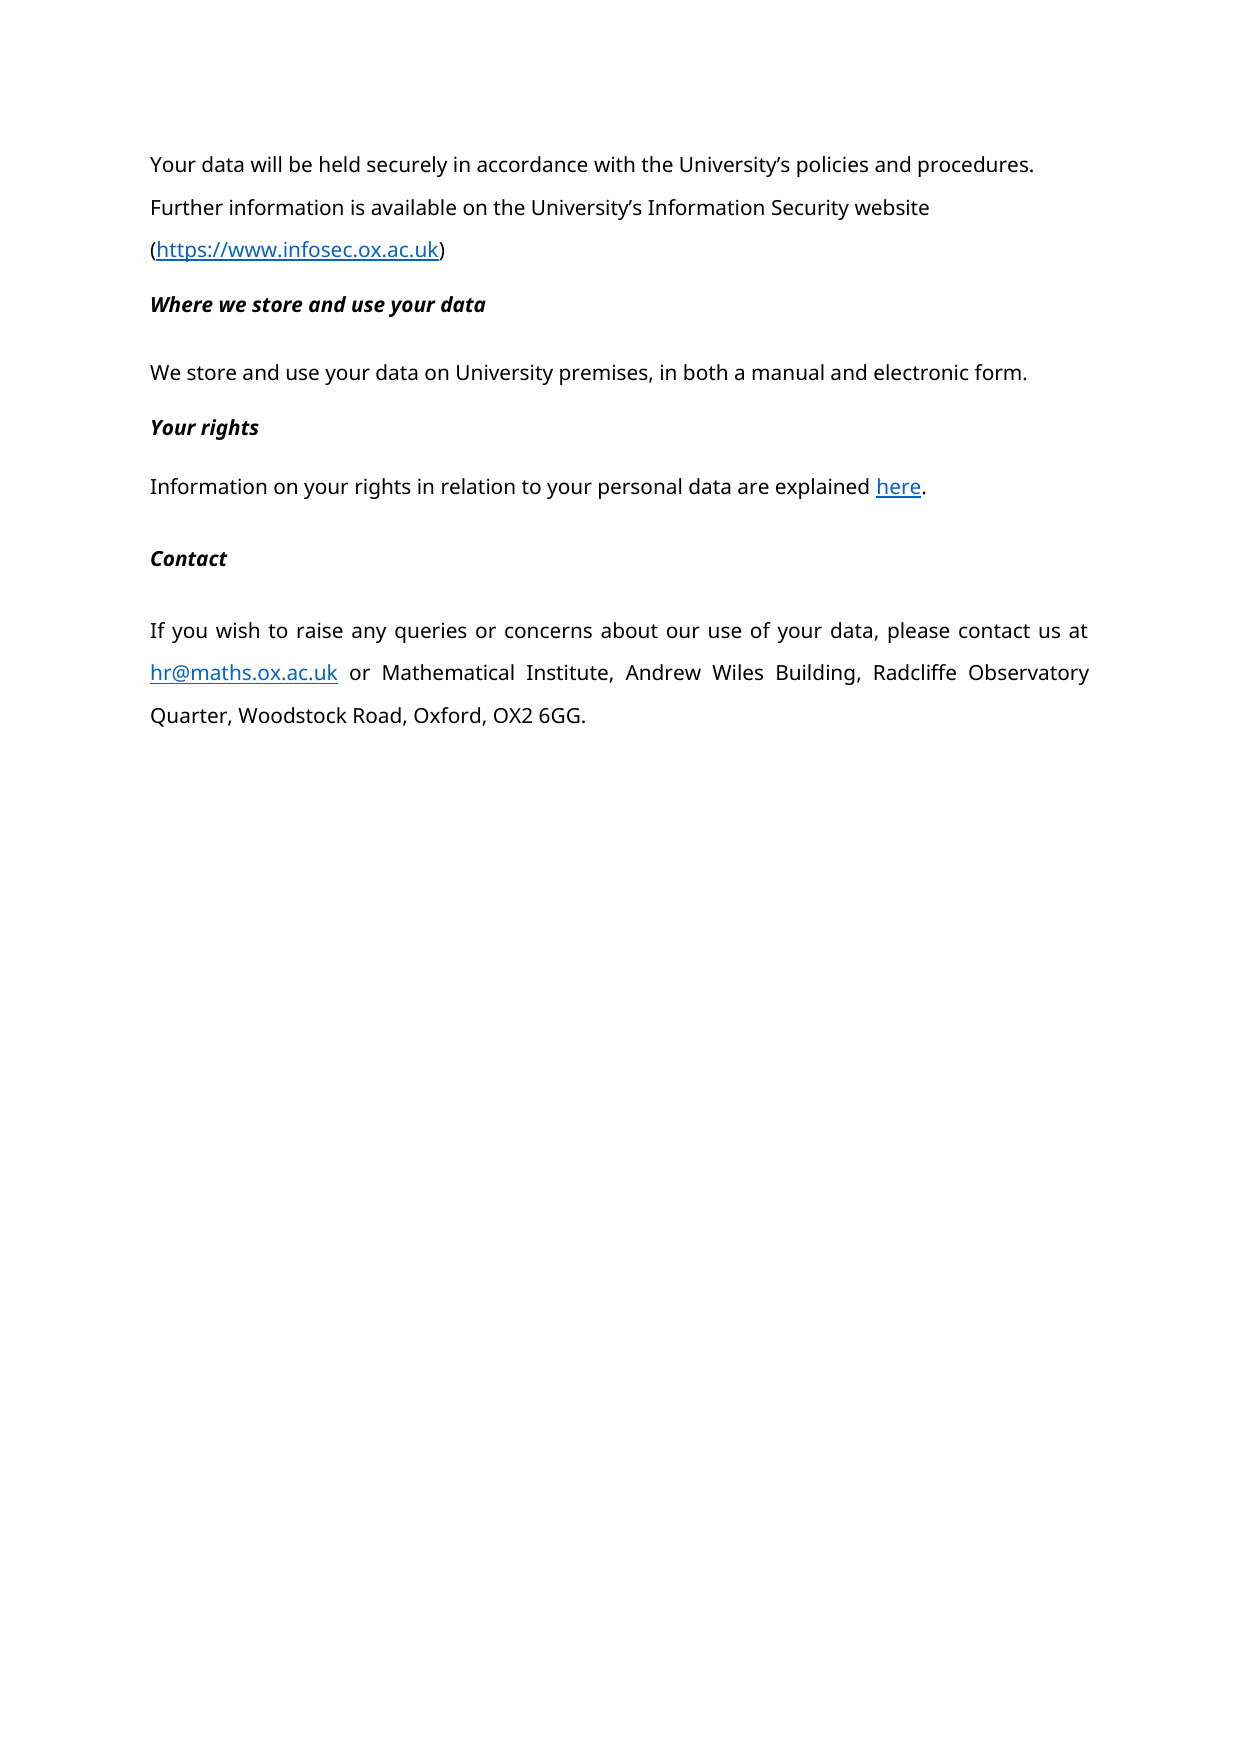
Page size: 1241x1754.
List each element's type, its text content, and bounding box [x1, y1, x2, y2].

text If you wish to raise any queries or concerns about our use of your data, please contact us at hr@maths.ox.ac.uk or Mathematical Institute, Andrew Wiles Building, Radcliffe Observatory Quarter, Woodstock Road, Oxford, OX2 6GG. [150, 616, 1090, 729]
text Where we store and use your data [150, 290, 1090, 319]
text Contact [150, 544, 1090, 572]
text Information on your rights in relation to your personal data are explained here. [150, 472, 1090, 501]
text Your data will be held securely in accordance with the University’s policies and procedures. Further information is available on the University’s Information Security website (https://www.infosec.ox.ac.uk) [150, 150, 1090, 264]
text We store and use your data on University premises, in both a manual and electronic form. [150, 358, 1090, 386]
text Your rights [150, 413, 1090, 441]
